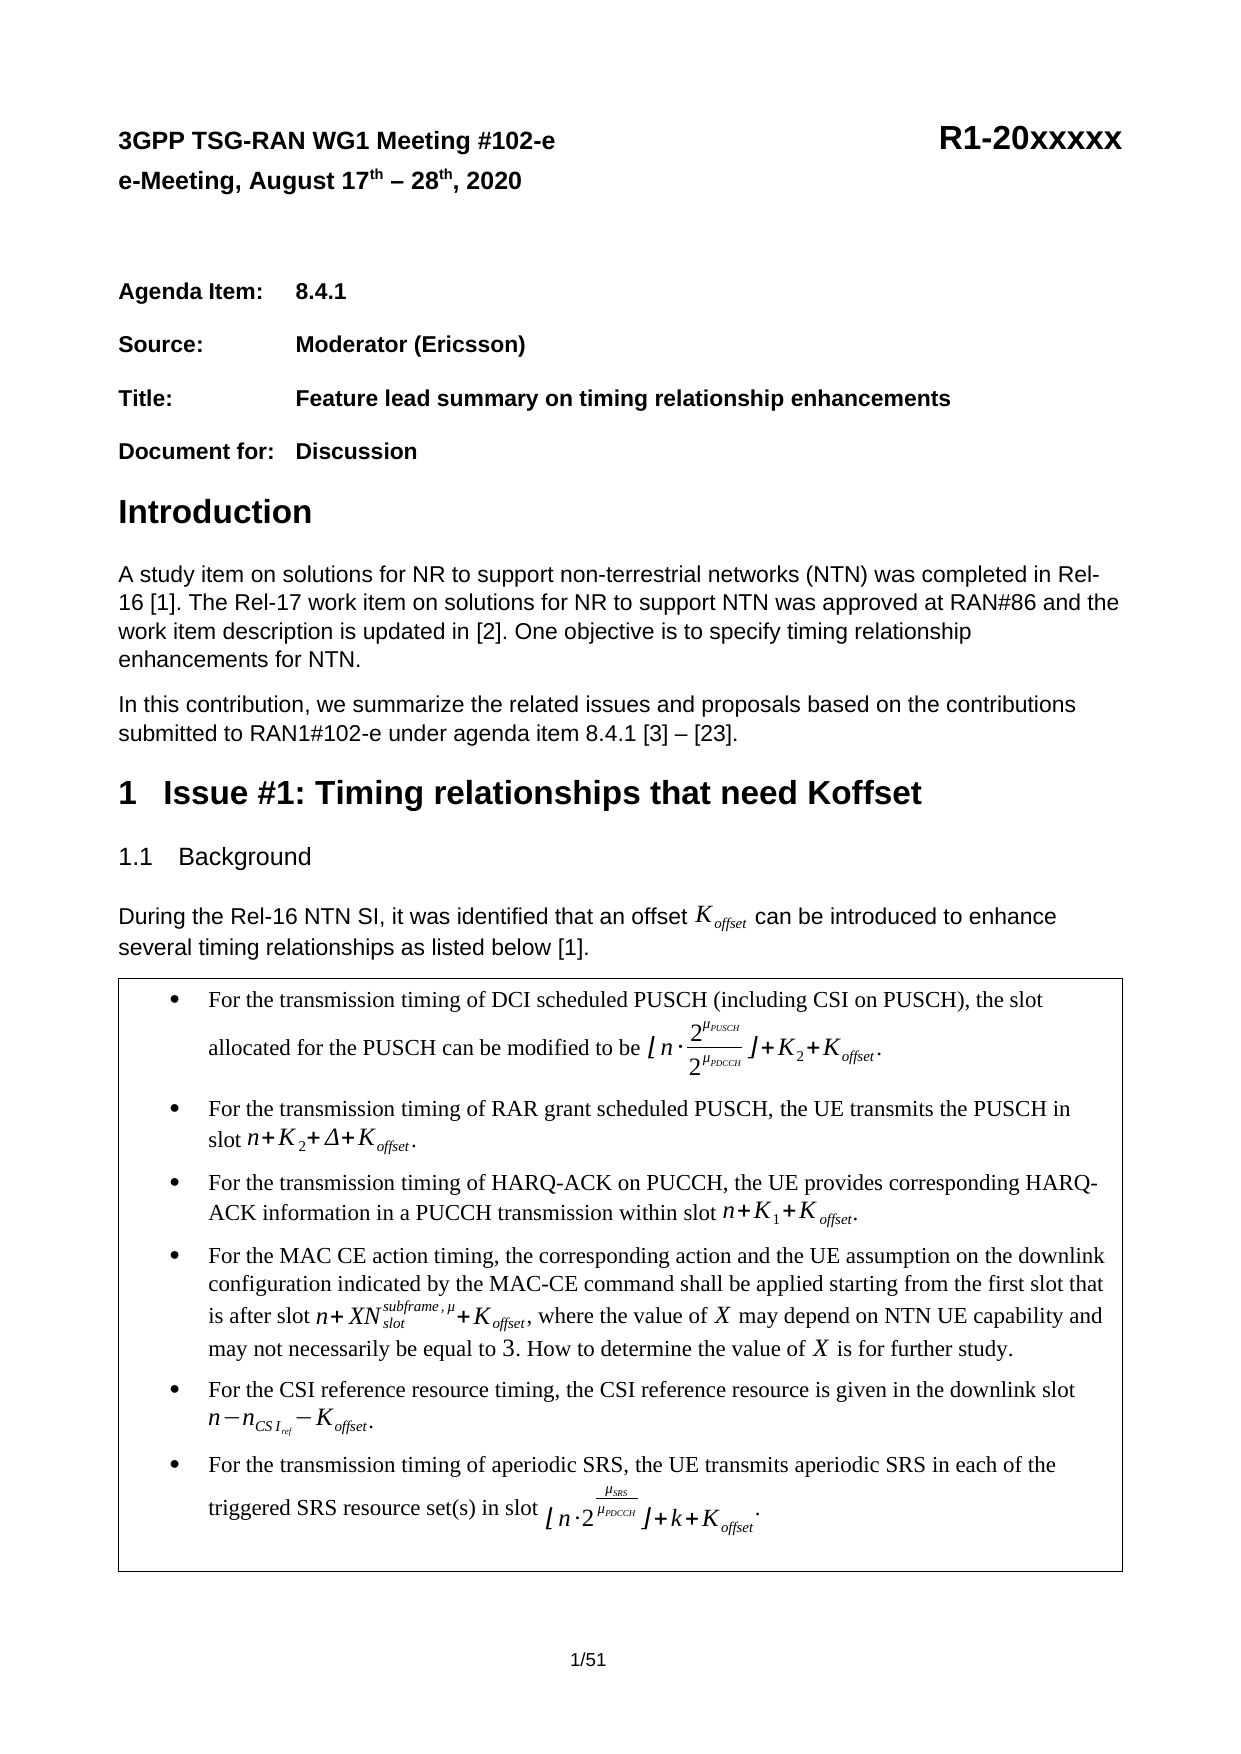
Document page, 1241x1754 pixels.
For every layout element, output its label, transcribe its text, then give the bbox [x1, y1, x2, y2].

text 3GPP TSG-RAN WG1 Meeting #102-e R1-20xxxxx [118, 118, 1122, 157]
text Document for: Discussion [118, 438, 1122, 464]
text In this contribution, we summarize the related issues and proposals based on the contributions submitted to RAN1#102-e under agenda item 8.4.1 [3] – [23]. [118, 691, 1122, 746]
text Source: Moderator (Ericsson) [118, 331, 1122, 358]
text During the Rel-16 NTN SI, it was identified that an offset can be introduced to enhance several timing relationships as listed below [1]. [118, 900, 1122, 960]
text e-Meeting, August 17th – 28th, 2020 [118, 166, 1122, 194]
text A study item on solutions for NR to support non-terrestrial networks (NTN) was completed in Rel-16 [1]. The Rel-17 work item on solutions for NR to support NTN was approved at RAN#86 and the work item description is updated in [2]. One objective is to specify timing relationship enhancements for NTN. [118, 561, 1122, 672]
text Title: Feature lead summary on timing relationship enhancements [118, 385, 1122, 411]
subtitle 1.1 Background [118, 842, 1122, 871]
text Agenda Item: 8.4.1 [118, 278, 1122, 304]
subtitle Introduction [118, 492, 1122, 530]
subtitle 1 Issue #1: Timing relationships that need Koffset [118, 773, 1122, 812]
